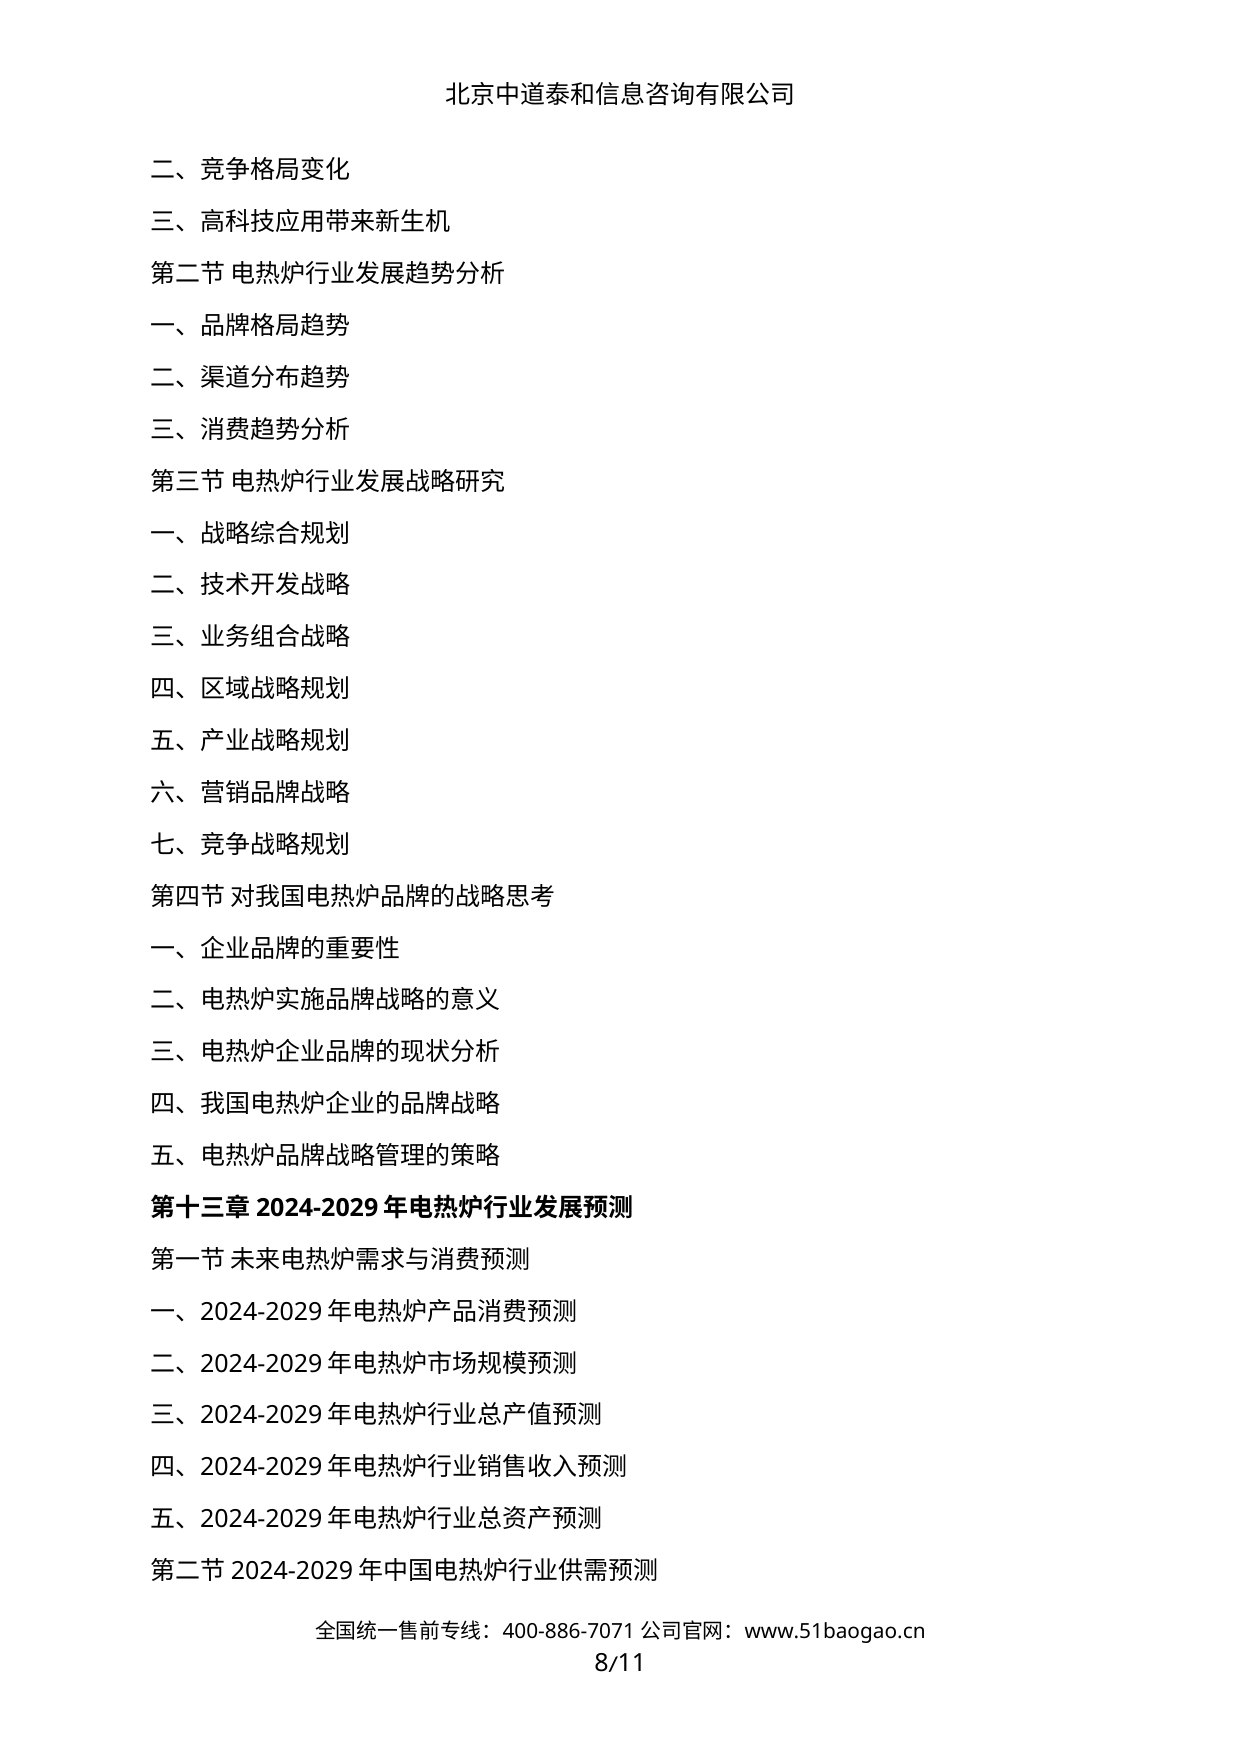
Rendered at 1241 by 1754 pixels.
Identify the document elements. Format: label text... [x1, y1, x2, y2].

text 三、消费趋势分析 [150, 409, 1090, 446]
text 四、2024-2029年电热炉行业销售收入预测 [150, 1447, 1090, 1483]
text 五、电热炉品牌战略管理的策略 [150, 1136, 1090, 1172]
text 二、竞争格局变化 [150, 150, 1090, 186]
text 一、战略综合规划 [150, 513, 1090, 549]
text 一、企业品牌的重要性 [150, 928, 1090, 964]
text 四、我国电热炉企业的品牌战略 [150, 1084, 1090, 1120]
text 三、业务组合战略 [150, 617, 1090, 653]
text 二、渠道分布趋势 [150, 357, 1090, 394]
text 第一节 未来电热炉需求与消费预测 [150, 1239, 1090, 1276]
text 第四节 对我国电热炉品牌的战略思考 [150, 876, 1090, 912]
text 三、电热炉企业品牌的现状分析 [150, 1032, 1090, 1068]
text 三、2024-2029年电热炉行业总产值预测 [150, 1395, 1090, 1431]
text 第三节 电热炉行业发展战略研究 [150, 461, 1090, 497]
text 第十三章 2024-2029年电热炉行业发展预测 [150, 1187, 1090, 1224]
text 第二节 2024-2029年中国电热炉行业供需预测 [150, 1551, 1090, 1587]
text 五、产业战略规划 [150, 721, 1090, 757]
text 二、技术开发战略 [150, 565, 1090, 601]
text 第二节 电热炉行业发展趋势分析 [150, 254, 1090, 290]
text 二、电热炉实施品牌战略的意义 [150, 980, 1090, 1016]
text 三、高科技应用带来新生机 [150, 202, 1090, 238]
text 一、2024-2029年电热炉产品消费预测 [150, 1291, 1090, 1327]
text 二、2024-2029年电热炉市场规模预测 [150, 1343, 1090, 1379]
text 六、营销品牌战略 [150, 772, 1090, 809]
text 七、竞争战略规划 [150, 824, 1090, 861]
text 四、区域战略规划 [150, 669, 1090, 705]
text 一、品牌格局趋势 [150, 306, 1090, 342]
text 五、2024-2029年电热炉行业总资产预测 [150, 1499, 1090, 1535]
